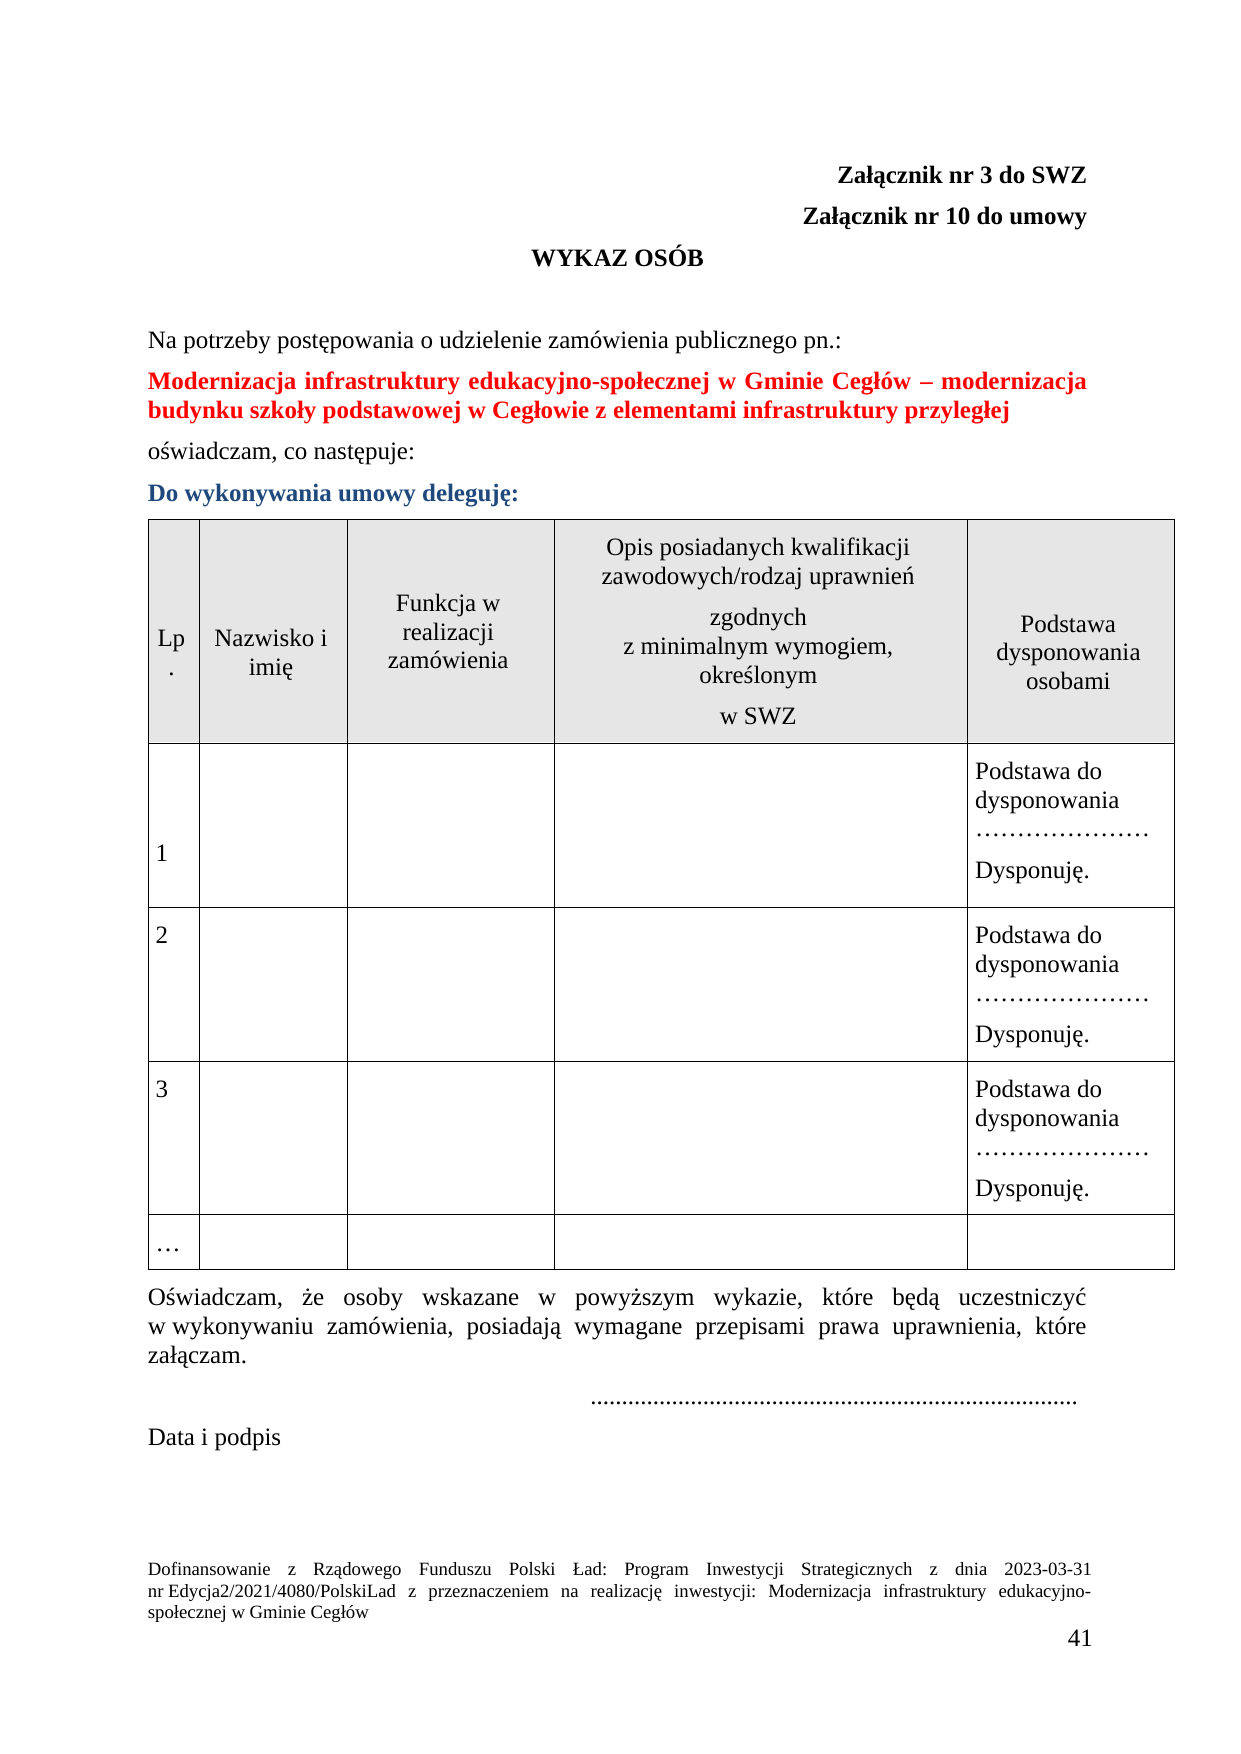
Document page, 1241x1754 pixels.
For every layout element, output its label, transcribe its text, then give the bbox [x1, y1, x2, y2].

table_cell [555, 744, 967, 907]
table_header Funkcja w realizacji zamówienia [348, 520, 554, 742]
text Wykaz osób [148, 243, 1087, 271]
table_header Opis posiadanych kwalifikacji zawodowych/rodzaj uprawnień zgodnych z minimalnym wymogiem, określonym w SWZ [555, 520, 967, 742]
text .............................................................................. [590, 1381, 1087, 1410]
text Oświadczam, że osoby wskazane w powyższym wykazie, które będą uczestniczyć w wykonywaniu zamówienia, posiadają wymagane przepisami prawa uprawnienia, które załączam. [148, 1282, 1087, 1369]
table_header Nazwisko i imię [200, 520, 347, 742]
table_cell [555, 1215, 967, 1269]
table_cell 1 [149, 744, 199, 907]
table_cell Podstawa do dysponowania ………………… Dysponuję. [968, 1062, 1174, 1214]
table_header Lp. [149, 520, 199, 742]
text Załącznik nr 3 do SWZ [148, 160, 1087, 189]
table_cell [348, 908, 554, 1061]
table_cell [200, 1215, 347, 1269]
text Do wykonywania umowy deleguję: [148, 478, 1087, 506]
text Modernizacja infrastruktury edukacyjno-społecznej w Gminie Cegłów – modernizacja budynku szkoły podstawowej w Cegłowie z elementami infrastruktury przyległej [148, 366, 1087, 424]
table_cell [348, 1062, 554, 1214]
table_cell 2 [149, 908, 199, 1061]
table_header Podstawa dysponowania osobami [968, 520, 1174, 742]
table_cell Podstawa do dysponowania ………………… Dysponuję. [968, 744, 1174, 907]
text Data i podpis [148, 1422, 1093, 1451]
table_cell Podstawa do dysponowania ………………… Dysponuję. [968, 908, 1174, 1061]
table_cell [555, 1062, 967, 1214]
text Załącznik nr 10 do umowy [148, 201, 1087, 230]
table_cell [200, 744, 347, 907]
table_cell 3 [149, 1062, 199, 1214]
table_cell [555, 908, 967, 1061]
table_cell [200, 1062, 347, 1214]
text Na potrzeby postępowania o udzielenie zamówienia publicznego pn.: [148, 325, 1087, 354]
table_cell [968, 1215, 1174, 1269]
table_cell [348, 1215, 554, 1269]
text oświadczam, co następuje: [148, 436, 1087, 465]
table_cell [200, 908, 347, 1061]
table_cell [348, 744, 554, 907]
table_cell … [149, 1215, 199, 1269]
